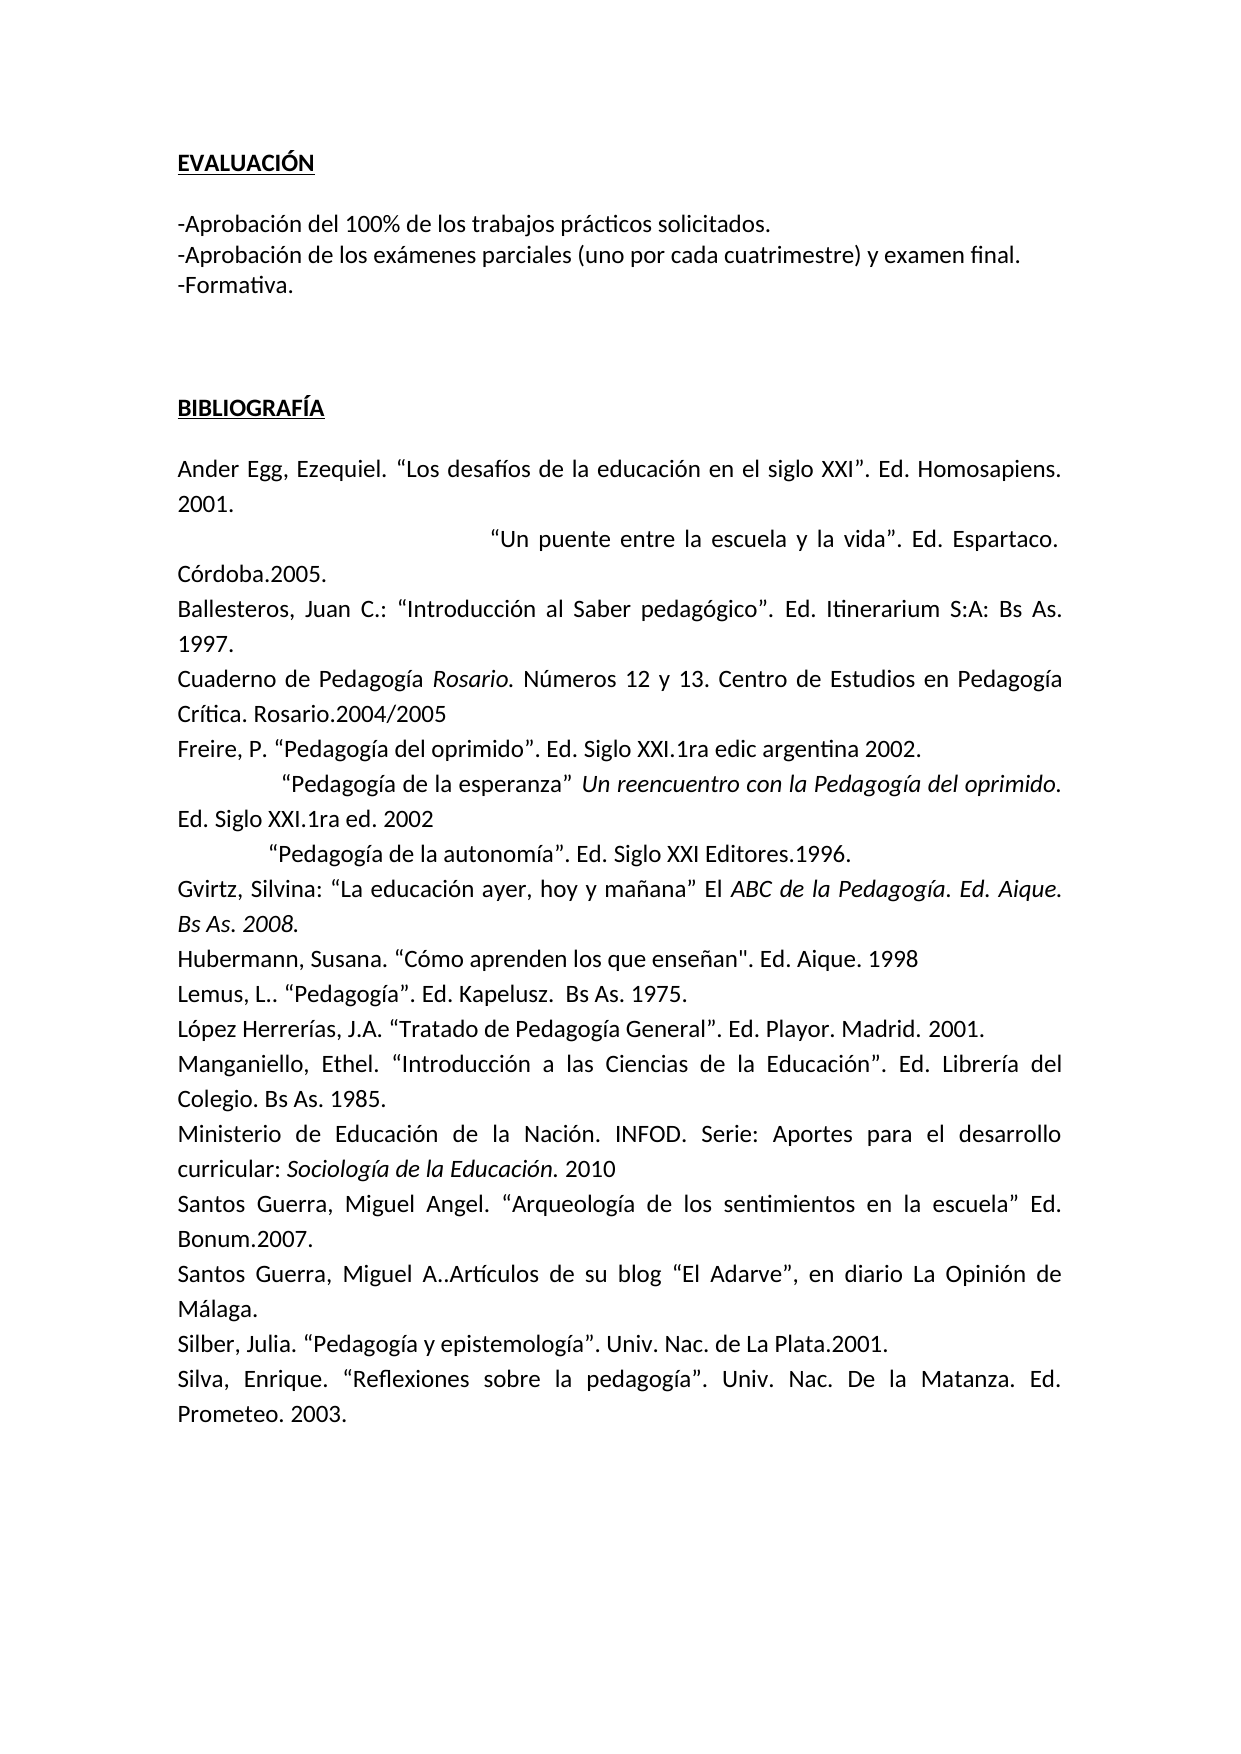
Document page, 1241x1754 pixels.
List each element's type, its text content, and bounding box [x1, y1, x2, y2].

text Gvirtz, Silvina: “La educación ayer, hoy y mañana” El ABC de la Pedagogía. Ed. Aique. Bs As. 2008. [177, 873, 1063, 938]
text López Herrerías, J.A. “Tratado de Pedagogía General”. Ed. Playor. Madrid. 2001. [177, 1013, 1063, 1043]
subtitle EVALUACIÓN [177, 148, 1063, 178]
text -Aprobación del 100% de los trabajos prácticos solicitados. [177, 209, 1063, 239]
text “Un puente entre la escuela y la vida”. Ed. Espartaco. Córdoba.2005. [177, 523, 1063, 588]
text Santos Guerra, Miguel Angel. “Arqueología de los sentimientos en la escuela” Ed. Bonum.2007. [177, 1188, 1063, 1253]
text Ballesteros, Juan C.: “Introducción al Saber pedagógico”. Ed. Itinerarium S:A: Bs As. 1997. [177, 593, 1063, 658]
text Manganiello, Ethel. “Introducción a las Ciencias de la Educación”. Ed. Librería del Colegio. Bs As. 1985. [177, 1048, 1063, 1113]
text Cuaderno de Pedagogía Rosario. Números 12 y 13. Centro de Estudios en Pedagogía Crítica. Rosario.2004/2005 [177, 663, 1063, 728]
text Hubermann, Susana. “Cómo aprenden los que enseñan". Ed. Aique. 1998 [177, 943, 1104, 973]
text Santos Guerra, Miguel A..Artículos de su blog “El Adarve”, en diario La Opinión de Málaga. [177, 1258, 1063, 1323]
text Ander Egg, Ezequiel. “Los desafíos de la educación en el siglo XXI”. Ed. Homosapiens. 2001. [177, 453, 1063, 518]
text BIBLIOGRAFÍA [177, 392, 1063, 422]
text “Pedagogía de la esperanza” Un reencuentro con la Pedagogía del oprimido. Ed. Siglo XXI.1ra ed. 2002 [177, 768, 1063, 833]
text Silva, Enrique. “Reflexiones sobre la pedagogía”. Univ. Nac. De la Matanza. Ed. Prometeo. 2003. [177, 1363, 1063, 1428]
text Ministerio de Educación de la Nación. INFOD. Serie: Aportes para el desarrollo curricular: Sociología de la Educación. 2010 [177, 1118, 1063, 1183]
text -Formativa. [177, 270, 1063, 300]
text Silber, Julia. “Pedagogía y epistemología”. Univ. Nac. de La Plata.2001. [177, 1328, 1063, 1358]
text -Aprobación de los exámenes parciales (uno por cada cuatrimestre) y examen final. [177, 239, 1063, 270]
text Freire, P. “Pedagogía del oprimido”. Ed. Siglo XXI.1ra edic argentina 2002. [177, 733, 1063, 763]
text Lemus, L.. “Pedagogía”. Ed. Kapelusz. Bs As. 1975. [177, 978, 1063, 1008]
text “Pedagogía de la autonomía”. Ed. Siglo XXI Editores.1996. [177, 838, 1063, 868]
